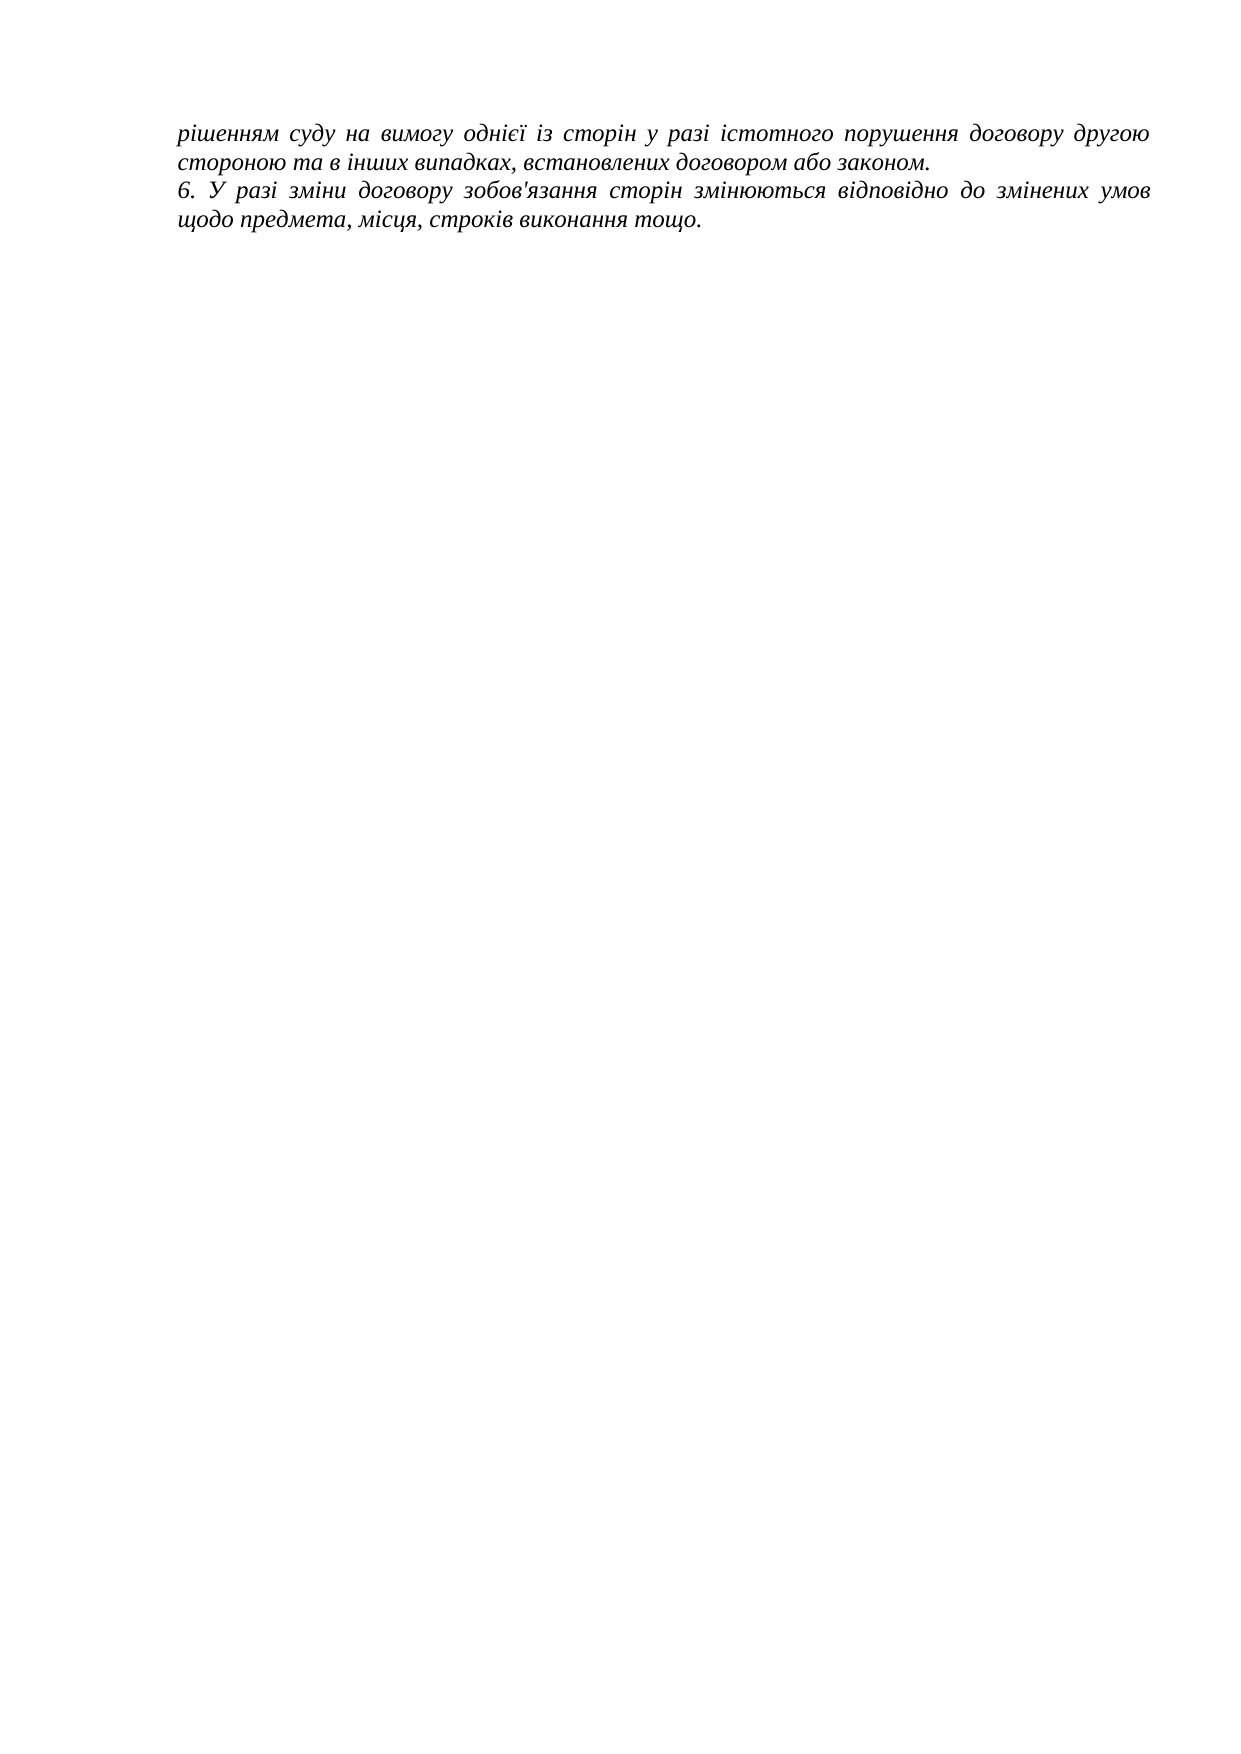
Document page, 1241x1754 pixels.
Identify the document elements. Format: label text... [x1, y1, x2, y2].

text 6. У разі зміни договору зобов'язання сторін змінюються відповідно до змінених умов щодо предмета, місця, строків виконання тощо. [177, 176, 1152, 233]
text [177, 118, 1152, 176]
